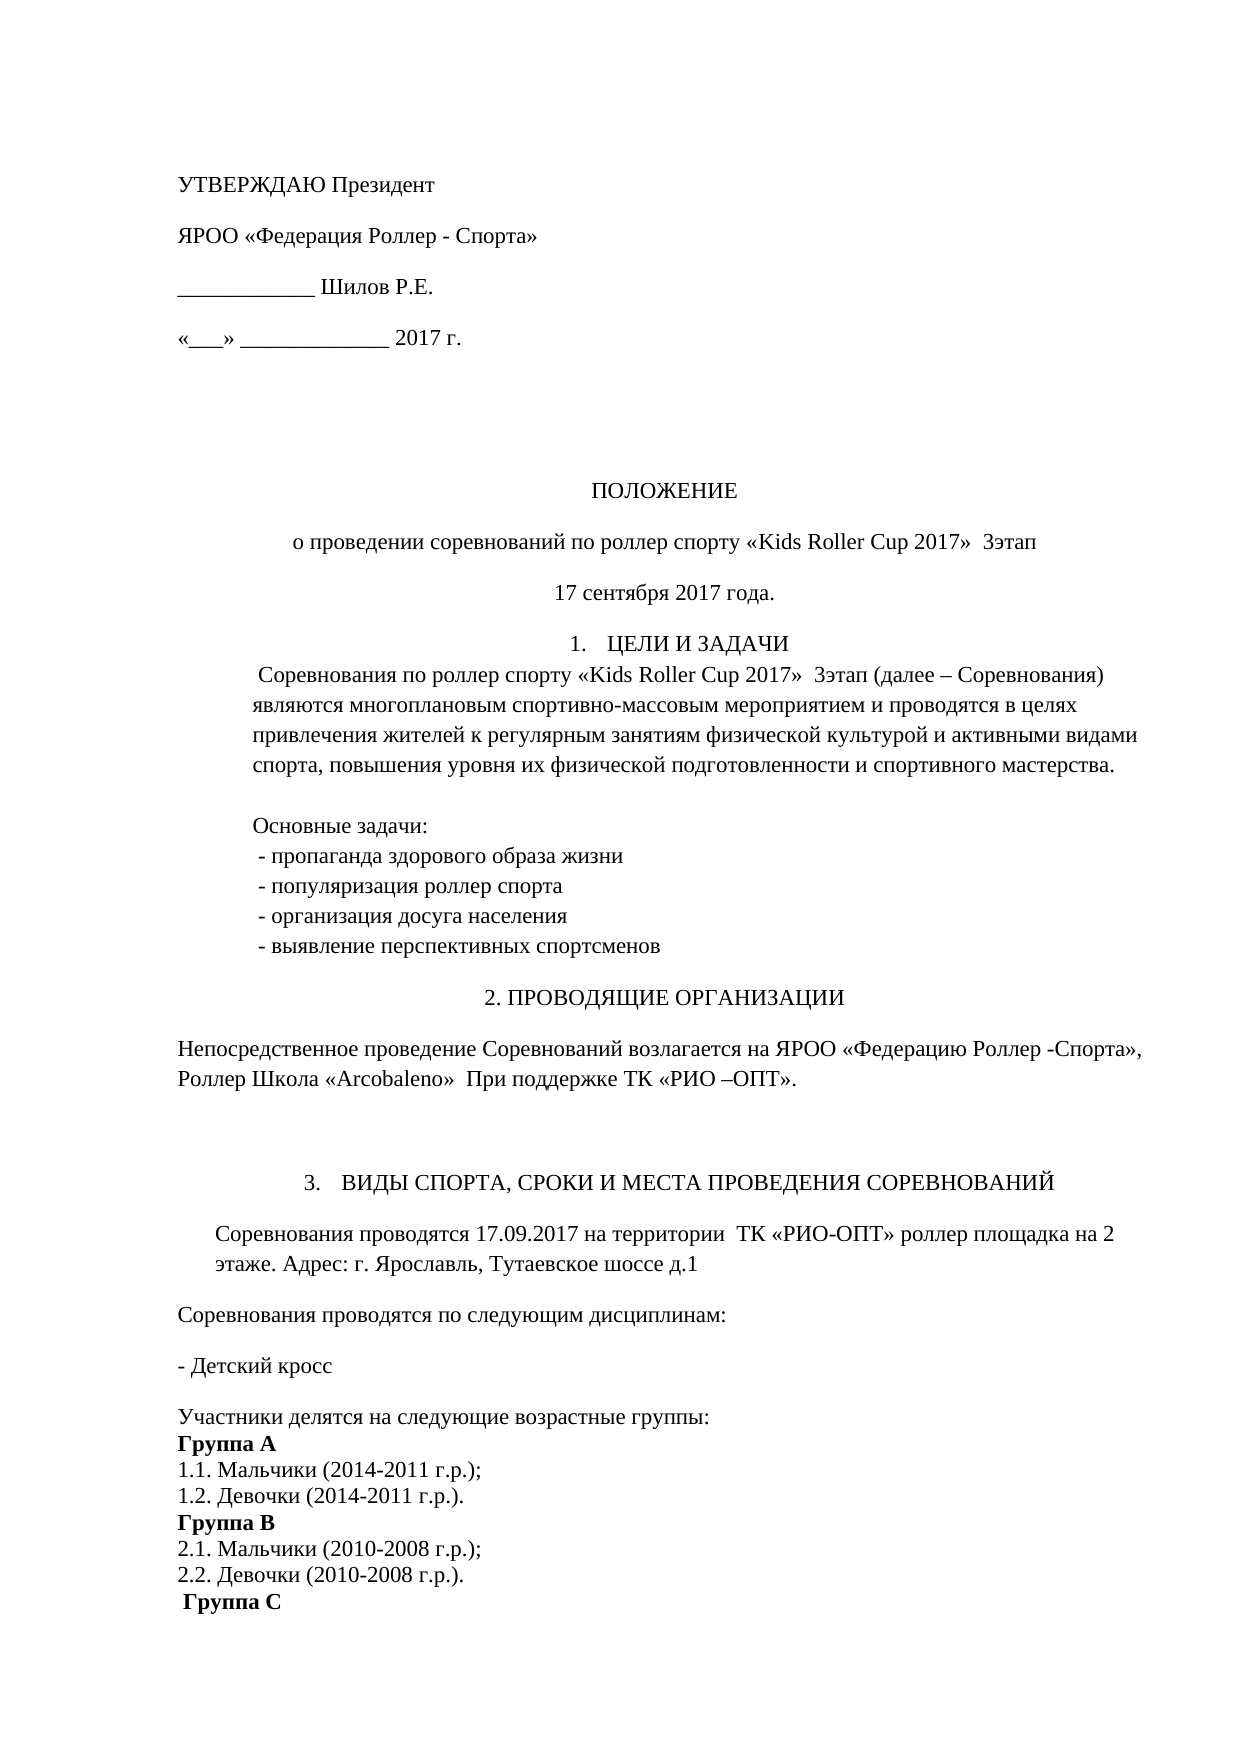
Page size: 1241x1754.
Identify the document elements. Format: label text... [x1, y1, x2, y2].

text Непосредственное проведение Соревнований возлагается на ЯРОО «Федерацию Роллер -Спорта», Роллер Школа «Arcobaleno» При поддержке ТК «РИО –ОПТ». [177, 1035, 1152, 1091]
text - Детский кросс [177, 1352, 1152, 1379]
text УТВЕРЖДАЮ Президент [177, 171, 1152, 197]
list - организация досуга населения [252, 902, 1152, 929]
text Группа A [177, 1430, 1152, 1456]
list ЦЕЛИ И ЗАДАЧИ [207, 631, 1152, 657]
text 2. ПРОВОДЯЩИЕ ОРГАНИЗАЦИИ [177, 984, 1152, 1010]
list - выявление перспективных спортсменов [252, 933, 1152, 959]
text о проведении соревнований по роллер спорту «Kids Roller Cup 2017» 3этап [177, 528, 1152, 555]
text Соревнования проводятся по следующим дисциплинам: [177, 1301, 1152, 1328]
text 1.2. Девочки (2014-2011 г.р.). [177, 1482, 1152, 1509]
text Группа B [177, 1509, 1152, 1535]
text ПОЛОЖЕНИЕ [177, 477, 1152, 504]
list - популяризация роллер спорта [252, 872, 1152, 898]
text Участники делятся на следующие возрастные группы: [177, 1403, 1152, 1430]
list ВИДЫ СПОРТА, СРОКИ И МЕСТА ПРОВЕДЕНИЯ СОРЕВНОВАНИЙ [207, 1169, 1152, 1195]
text Соревнования проводятся 17.09.2017 на территории ТК «РИО-ОПТ» роллер площадка на 2 этаже. Адрес: г. Ярославль, Тутаевское шоссе д.1 [215, 1220, 1152, 1277]
text «___» _____________ 2017 г. [177, 324, 1152, 351]
text ____________ Шилов Р.Е. [177, 273, 1152, 299]
list - пропаганда здорового образа жизни [252, 842, 1152, 868]
text 2.2. Девочки (2010-2008 г.р.). [177, 1561, 1152, 1588]
text 2.1. Мальчики (2010-2008 г.р.); [177, 1535, 1152, 1561]
list Основные задачи: [252, 812, 1152, 838]
list Соревнования по роллер спорту «Kids Roller Cup 2017» 3этап (далее – Соревнования) являются многоплановым спортивно-массовым мероприятием и проводятся в целях привлечения жителей к регулярным занятиям физической культурой и активными видами спорта, повышения уровня их физической подготовленности и спортивного мастерства. [252, 661, 1152, 778]
text ЯРОО «Федерация Роллер - Спорта» [177, 222, 1152, 248]
text 17 сентября 2017 года. [177, 579, 1152, 606]
text Группа C [177, 1588, 1152, 1614]
text 1.1. Мальчики (2014-2011 г.р.); [177, 1456, 1152, 1482]
